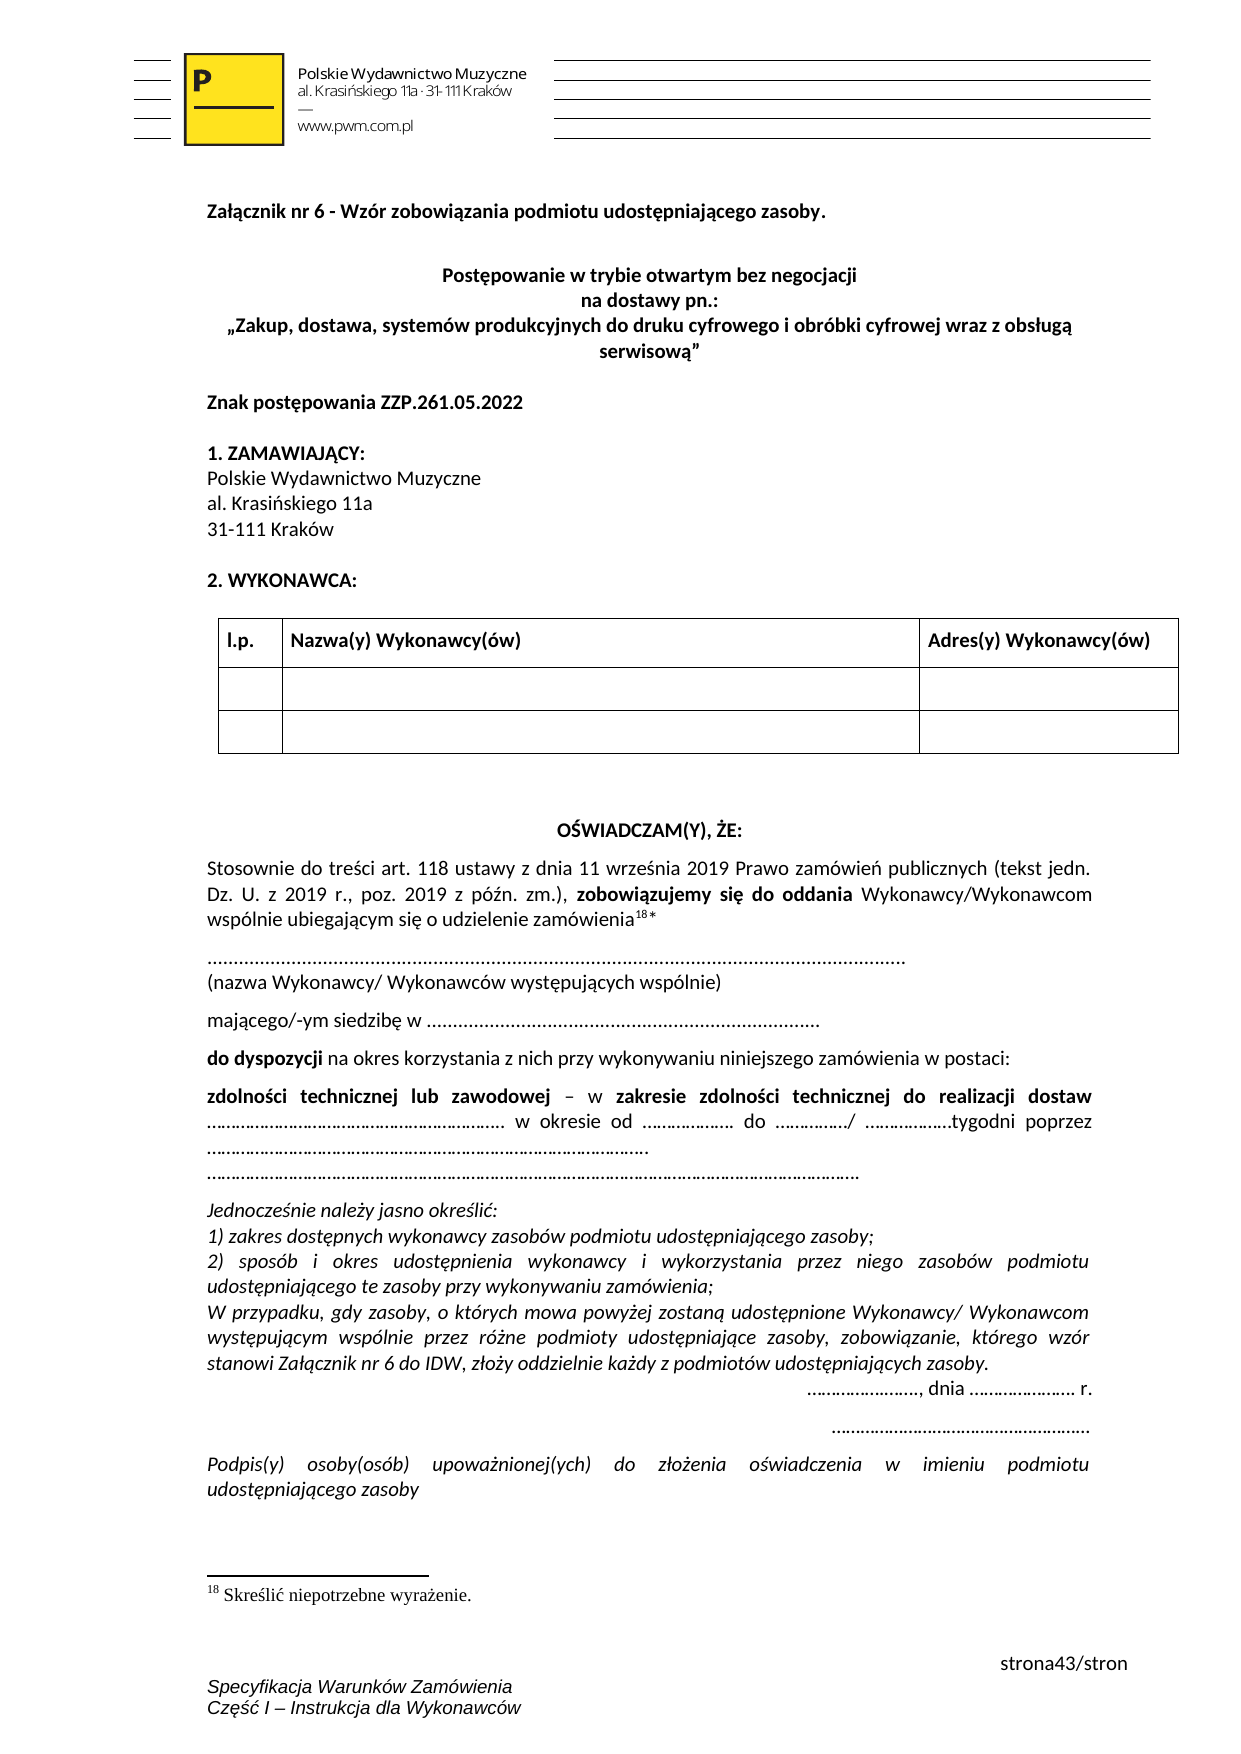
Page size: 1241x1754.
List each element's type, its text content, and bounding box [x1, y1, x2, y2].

text „Zakup, dostawa, systemów produkcyjnych do druku cyfrowego i obróbki cyfrowej wraz z obsługą serwisową” [207, 313, 1093, 363]
table_header Adres(y) Wykonawcy(ów) [920, 619, 1178, 667]
subtitle Załącznik nr 6 - Wzór zobowiązania podmiotu udostępniającego zasoby. [207, 198, 1093, 224]
text mającego/-ym siedzibę w ........................................................................... [207, 1007, 1093, 1033]
table_cell [219, 668, 282, 710]
text na dostawy pn.: [207, 287, 1093, 313]
text Postępowanie w trybie otwartym bez negocjacji [207, 262, 1093, 287]
table_cell [219, 711, 282, 753]
table_cell [920, 711, 1178, 753]
text Jednocześnie należy jasno określić: [207, 1197, 1093, 1223]
table_cell [283, 668, 919, 710]
text 31-111 Kraków [207, 516, 1093, 541]
text 2) sposób i okres udostępnienia wykonawcy i wykorzystania przez niego zasobów podmiotu udostępniającego te zasoby przy wykonywaniu zamówienia; [207, 1248, 1093, 1299]
table_header Nazwa(y) Wykonawcy(ów) [283, 619, 919, 667]
text 1) zakres dostępnych wykonawcy zasobów podmiotu udostępniającego zasoby; [207, 1223, 1093, 1248]
text Znak postępowania ZZP.261.05.2022 [207, 389, 1093, 414]
text 1. ZAMAWIAJĄCY: [207, 440, 1093, 465]
text ……………………………………………… [207, 1413, 1093, 1439]
text Polskie Wydawnictwo Muzyczne [207, 465, 1093, 491]
table_cell [920, 668, 1178, 710]
text Podpis(y) osoby(osób) upoważnionej(ych) do złożenia oświadczenia w imieniu podmiotu udostępniającego zasoby [207, 1451, 1093, 1502]
text OŚWIADCZAM(Y), ŻE: [207, 817, 1093, 843]
text Stosownie do treści art. 118 ustawy z dnia 11 września 2019 Prawo zamówień publicznych (tekst jedn. Dz. U. z 2019 r., poz. 2019 z późn. zm.), zobowiązujemy się do oddania Wykonawcy/Wykonawcom wspólnie ubiegającym się o udzielenie zamówienia* [207, 855, 1093, 932]
text do dyspozycji na okres korzystania z nich przy wykonywaniu niniejszego zamówienia w postaci: [207, 1045, 1093, 1071]
table_cell [283, 711, 919, 753]
table_header l.p. [219, 619, 282, 667]
text W przypadku, gdy zasoby, o których mowa powyżej zostaną udostępnione Wykonawcy/ Wykonawcom występującym wspólnie przez różne podmioty udostępniające zasoby, zobowiązanie, którego wzór stanowi Załącznik nr 6 do IDW, złoży oddzielnie każdy z podmiotów udostępniających zasoby. [207, 1299, 1093, 1375]
text zdolności technicznej lub zawodowej – w zakresie zdolności technicznej do realizacji dostaw …………………………………………………….. w okresie od ………………. do ……………/ ………………tygodni poprzez ……………………………………………………………………………….. ………………………………………………………………………………………………………………………. [207, 1083, 1093, 1185]
text 2. WYKONAWCA: [207, 567, 1093, 592]
text al. Krasińskiego 11a [207, 491, 1093, 516]
text ..................................................................................................................................... (nazwa Wykonawcy/ Wykonawców występujących wspólnie) [207, 944, 1093, 995]
text …………….……., dnia …………………. r. [207, 1375, 1093, 1401]
